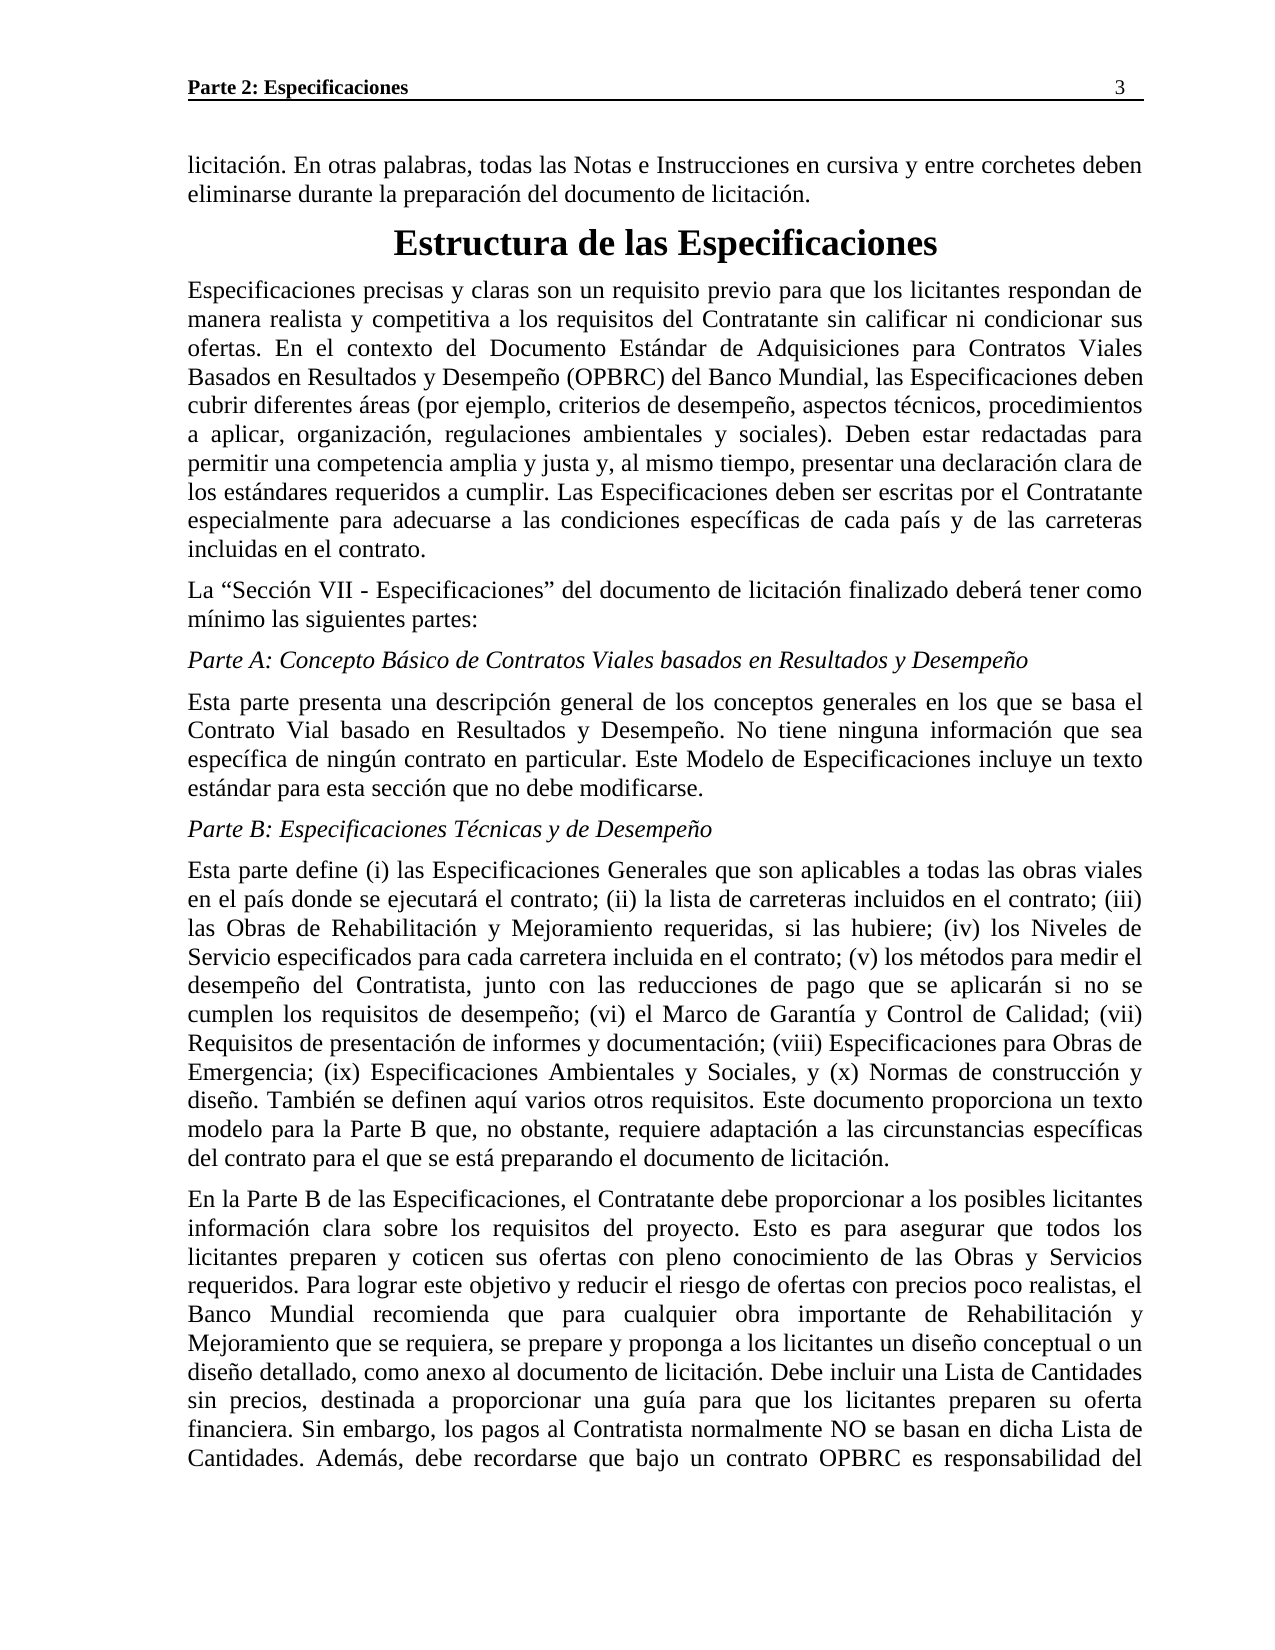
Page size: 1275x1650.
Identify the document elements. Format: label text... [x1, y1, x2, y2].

text Parte B: Especificaciones Técnicas y de Desempeño [187, 814, 1144, 843]
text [187, 1184, 1144, 1472]
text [187, 150, 1144, 207]
text La “Sección VII - Especificaciones” del documento de licitación finalizado deberá tener como mínimo las siguientes partes: [187, 576, 1144, 633]
text Esta parte presenta una descripción general de los conceptos generales en los que se basa el Contrato Vial basado en Resultados y Desempeño. No tiene ninguna información que sea específica de ningún contrato en particular. Este Modelo de Especificaciones incluye un texto estándar para esta sección que no debe modificarse. [187, 687, 1144, 802]
text Estructura de las Especificaciones [187, 220, 1144, 263]
text Esta parte define (i) las Especificaciones Generales que son aplicables a todas las obras viales en el país donde se ejecutará el contrato; (ii) la lista de carreteras incluidos en el contrato; (iii) las Obras de Rehabilitación y Mejoramiento requeridas, si las hubiere; (iv) los Niveles de Servicio especificados para cada carretera incluida en el contrato; (v) los métodos para medir el desempeño del Contratista, junto con las reducciones de pago que se aplicarán si no se cumplen los requisitos de desempeño; (vi) el Marco de Garantía y Control de Calidad; (vii) Requisitos de presentación de informes y documentación; (viii) Especificaciones para Obras de Emergencia; (ix) Especificaciones Ambientales y Sociales, y (x) Normas de construcción y diseño. También se definen aquí varios otros requisitos. Este documento proporciona un texto modelo para la Parte B que, no obstante, requiere adaptación a las circunstancias específicas del contrato para el que se está preparando el documento de licitación. [187, 856, 1144, 1172]
text Parte A: Concepto Básico de Contratos Viales basados ​​en Resultados y Desempeño [187, 646, 1144, 674]
text Especificaciones precisas y claras son un requisito previo para que los licitantes respondan de manera realista y competitiva a los requisitos del Contratante sin calificar ni condicionar sus ofertas. En el contexto del Documento Estándar de Adquisiciones para Contratos Viales Basados ​​en Resultados y Desempeño (OPBRC) del Banco Mundial, las Especificaciones deben cubrir diferentes áreas (por ejemplo, criterios de desempeño, aspectos técnicos, procedimientos a aplicar, organización, regulaciones ambientales y sociales). Deben estar redactadas para permitir una competencia amplia y justa y, al mismo tiempo, presentar una declaración clara de los estándares requeridos a cumplir. Las Especificaciones deben ser escritas por el Contratante especialmente para adecuarse a las condiciones específicas de cada país y de las carreteras incluidas en el contrato. [187, 276, 1144, 563]
